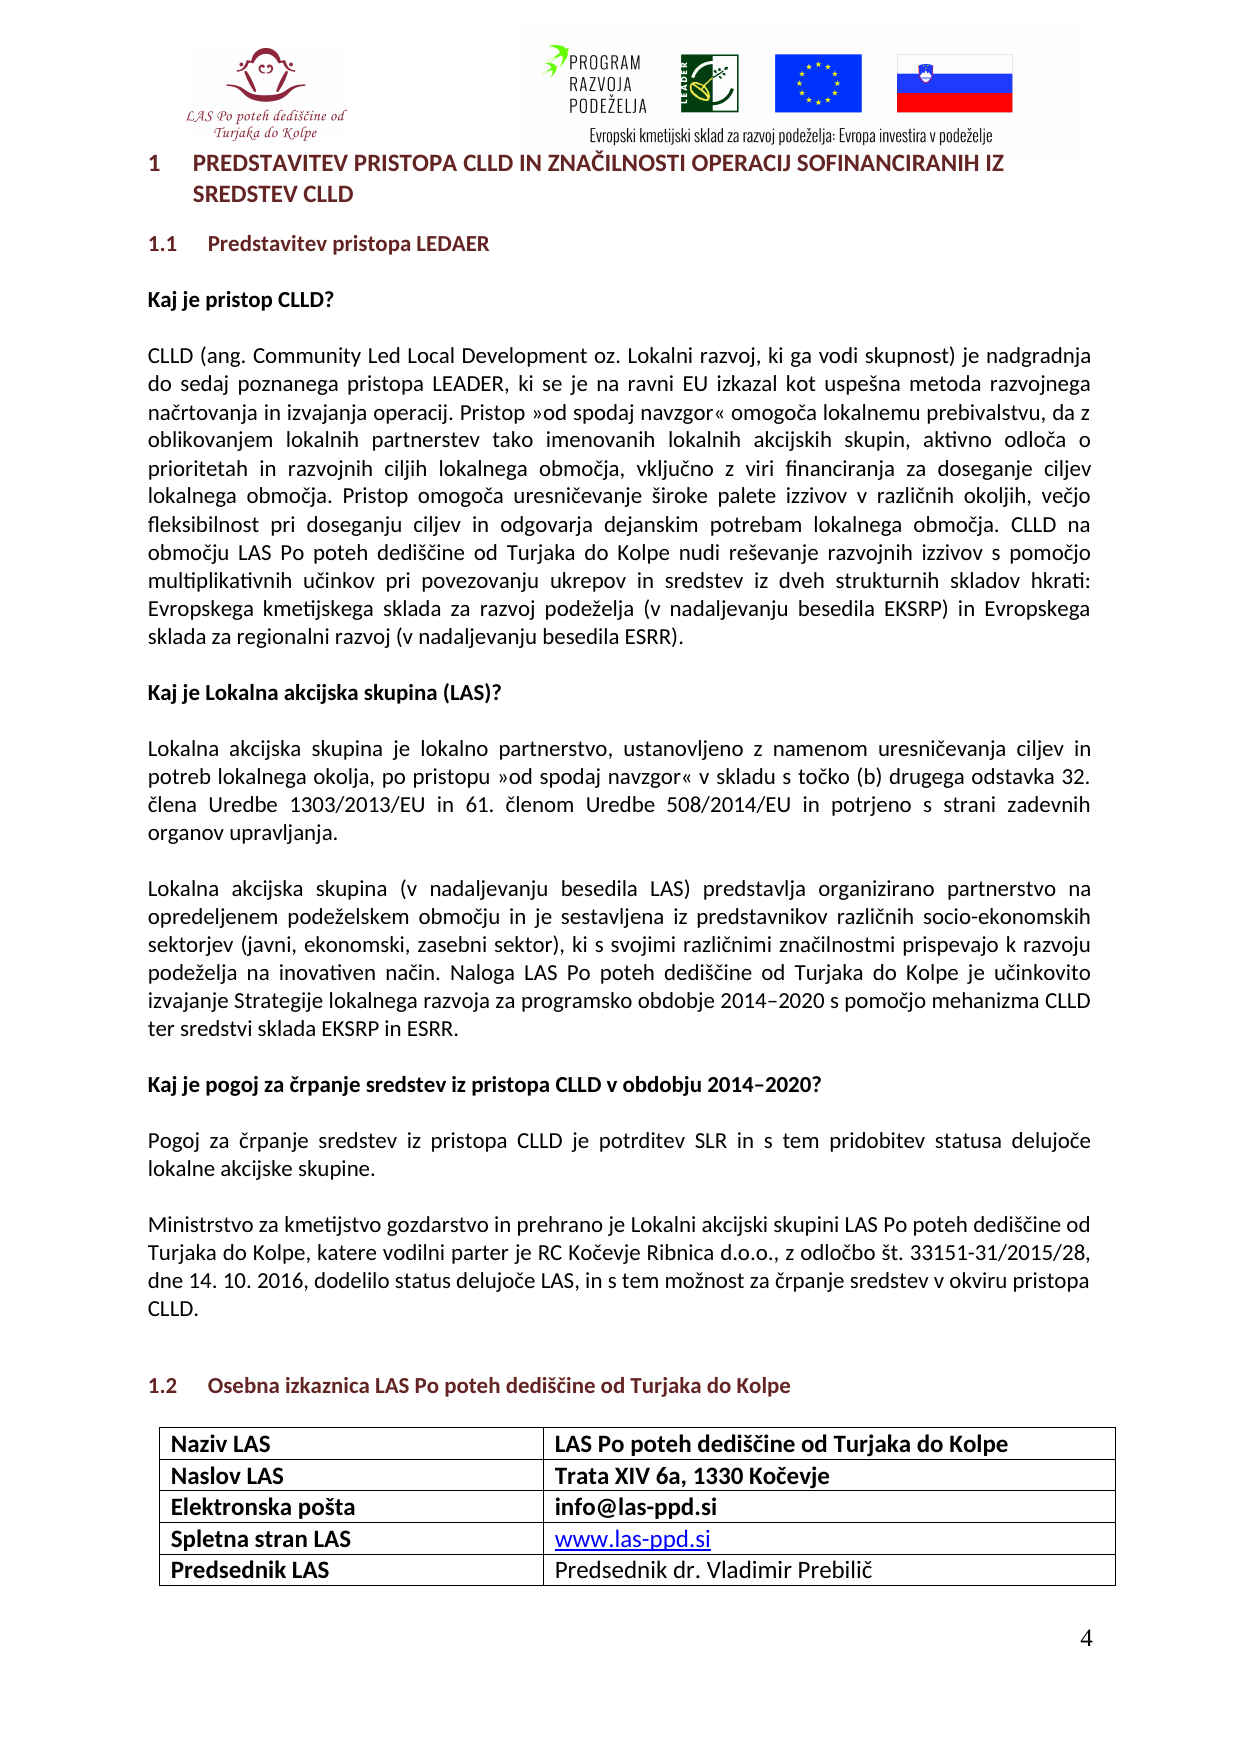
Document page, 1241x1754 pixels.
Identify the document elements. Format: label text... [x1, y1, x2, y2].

text Pogoj za črpanje sredstev iz pristopa CLLD je potrditev SLR in s tem pridobitev statusa delujoče lokalne akcijske skupine. [148, 1126, 1093, 1182]
text Lokalna akcijska skupina je lokalno partnerstvo, ustanovljeno z namenom uresničevanja ciljev in potreb lokalnega okolja, po pristopu »od spodaj navzgor« v skladu s točko (b) drugega odstavka 32. člena Uredbe 1303/2013/EU in 61. členom Uredbe 508/2014/EU in potrjeno s strani zadevnih organov upravljanja. [148, 734, 1093, 846]
table_cell Trata XIV 6a, 1330 Kočevje [544, 1460, 1115, 1490]
text Lokalna akcijska skupina (v nadaljevanju besedila LAS) predstavlja organizirano partnerstvo na opredeljenem podeželskem območju in je sestavljena iz predstavnikov različnih socio-ekonomskih sektorjev (javni, ekonomski, zasebni sektor), ki s svojimi različnimi značilnostmi prispevajo k razvoju podeželja na inovativen način. Naloga LAS Po poteh dediščine od Turjaka do Kolpe je učinkovito izvajanje Strategije lokalnega razvoja za programsko obdobje 2014–2020 s pomočjo mehanizma CLLD ter sredstvi sklada EKSRP in ESRR. [148, 874, 1093, 1042]
subtitle Predstavitev pristopa LEDAER [148, 229, 1093, 257]
picture [517, 25, 1080, 148]
table_cell Predsednik dr. Vladimir Prebilič [544, 1555, 1115, 1585]
text Kaj je Lokalna akcijska skupina (LAS)? [148, 678, 1093, 706]
text Kaj je pristop CLLD? [148, 286, 1093, 313]
subtitle Osebna izkaznica LAS Po poteh dediščine od Turjaka do Kolpe [148, 1371, 1093, 1399]
text Ministrstvo za kmetijstvo gozdarstvo in prehrano je Lokalni akcijski skupini LAS Po poteh dediščine od Turjaka do Kolpe, katere vodilni parter je RC Kočevje Ribnica d.o.o., z odločbo št. 33151-31/2015/28, dne 14. 10. 2016, dodelilo status delujoče LAS, in s tem možnost za črpanje sredstev v okviru pristopa CLLD. [148, 1210, 1093, 1322]
table_cell info@las-ppd.si [544, 1491, 1115, 1522]
table_header Naziv LAS [160, 1428, 543, 1459]
table_cell www.las-ppd.si [544, 1523, 1115, 1553]
picture [186, 48, 347, 141]
text Kaj je pogoj za črpanje sredstev iz pristopa CLLD v obdobju 2014–2020? [148, 1070, 1093, 1098]
subtitle PREDSTAVITEV PRISTOPA CLLD IN ZNAČILNOSTI OPERACIJ SOFINANCIRANIH IZ SREDSTEV CLLD [148, 148, 1093, 209]
table_header LAS Po poteh dediščine od Turjaka do Kolpe [544, 1428, 1115, 1459]
table_cell Elektronska pošta [160, 1491, 543, 1522]
text CLLD (ang. Community Led Local Development oz. Lokalni razvoj, ki ga vodi skupnost) je nadgradnja do sedaj poznanega pristopa LEADER, ki se je na ravni EU izkazal kot uspešna metoda razvojnega načrtovanja in izvajanja operacij. Pristop »od spodaj navzgor« omogoča lokalnemu prebivalstvu, da z oblikovanjem lokalnih partnerstev tako imenovanih lokalnih akcijskih skupin, aktivno odloča o prioritetah in razvojnih ciljih lokalnega območja, vključno z viri financiranja za doseganje ciljev lokalnega območja. Pristop omogoča uresničevanje široke palete izzivov v različnih okoljih, večjo fleksibilnost pri doseganju ciljev in odgovarja dejanskim potrebam lokalnega območja. CLLD na območju LAS Po poteh dediščine od Turjaka do Kolpe nudi reševanje razvojnih izzivov s pomočjo multiplikativnih učinkov pri povezovanju ukrepov in sredstev iz dveh strukturnih skladov hkrati: Evropskega kmetijskega sklada za razvoj podeželja (v nadaljevanju besedila EKSRP) in Evropskega sklada za regionalni razvoj (v nadaljevanju besedila ESRR). [148, 342, 1093, 650]
table_cell Spletna stran LAS [160, 1523, 543, 1553]
table_cell Naslov LAS [160, 1460, 543, 1490]
table_cell Predsednik LAS [160, 1555, 543, 1585]
